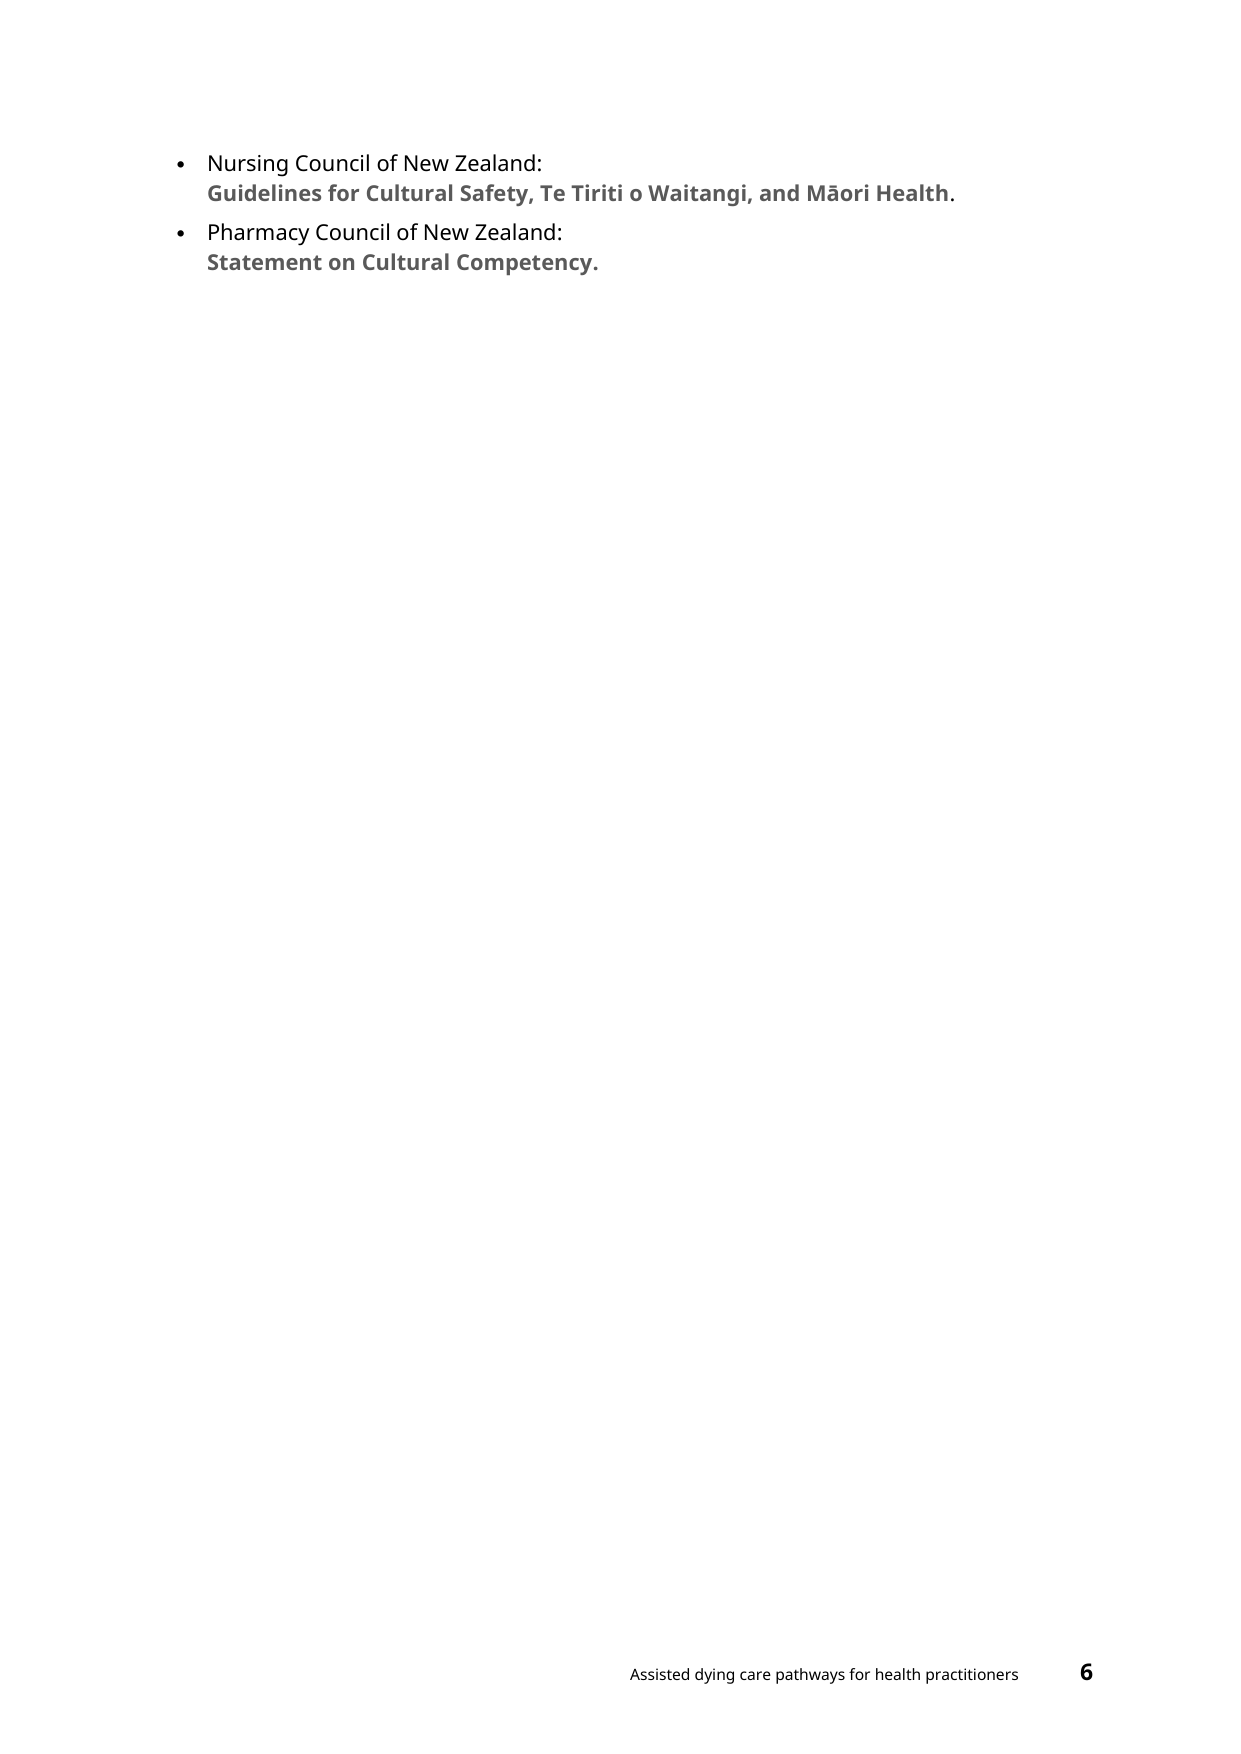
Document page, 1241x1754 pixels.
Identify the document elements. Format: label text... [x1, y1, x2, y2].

text Nursing Council of New Zealand: Guidelines for Cultural Safety, Te Tiriti o Waitangi, and Māori Health. [177, 148, 1019, 207]
text Pharmacy Council of New Zealand: Statement on Cultural Competency. [177, 217, 1019, 276]
